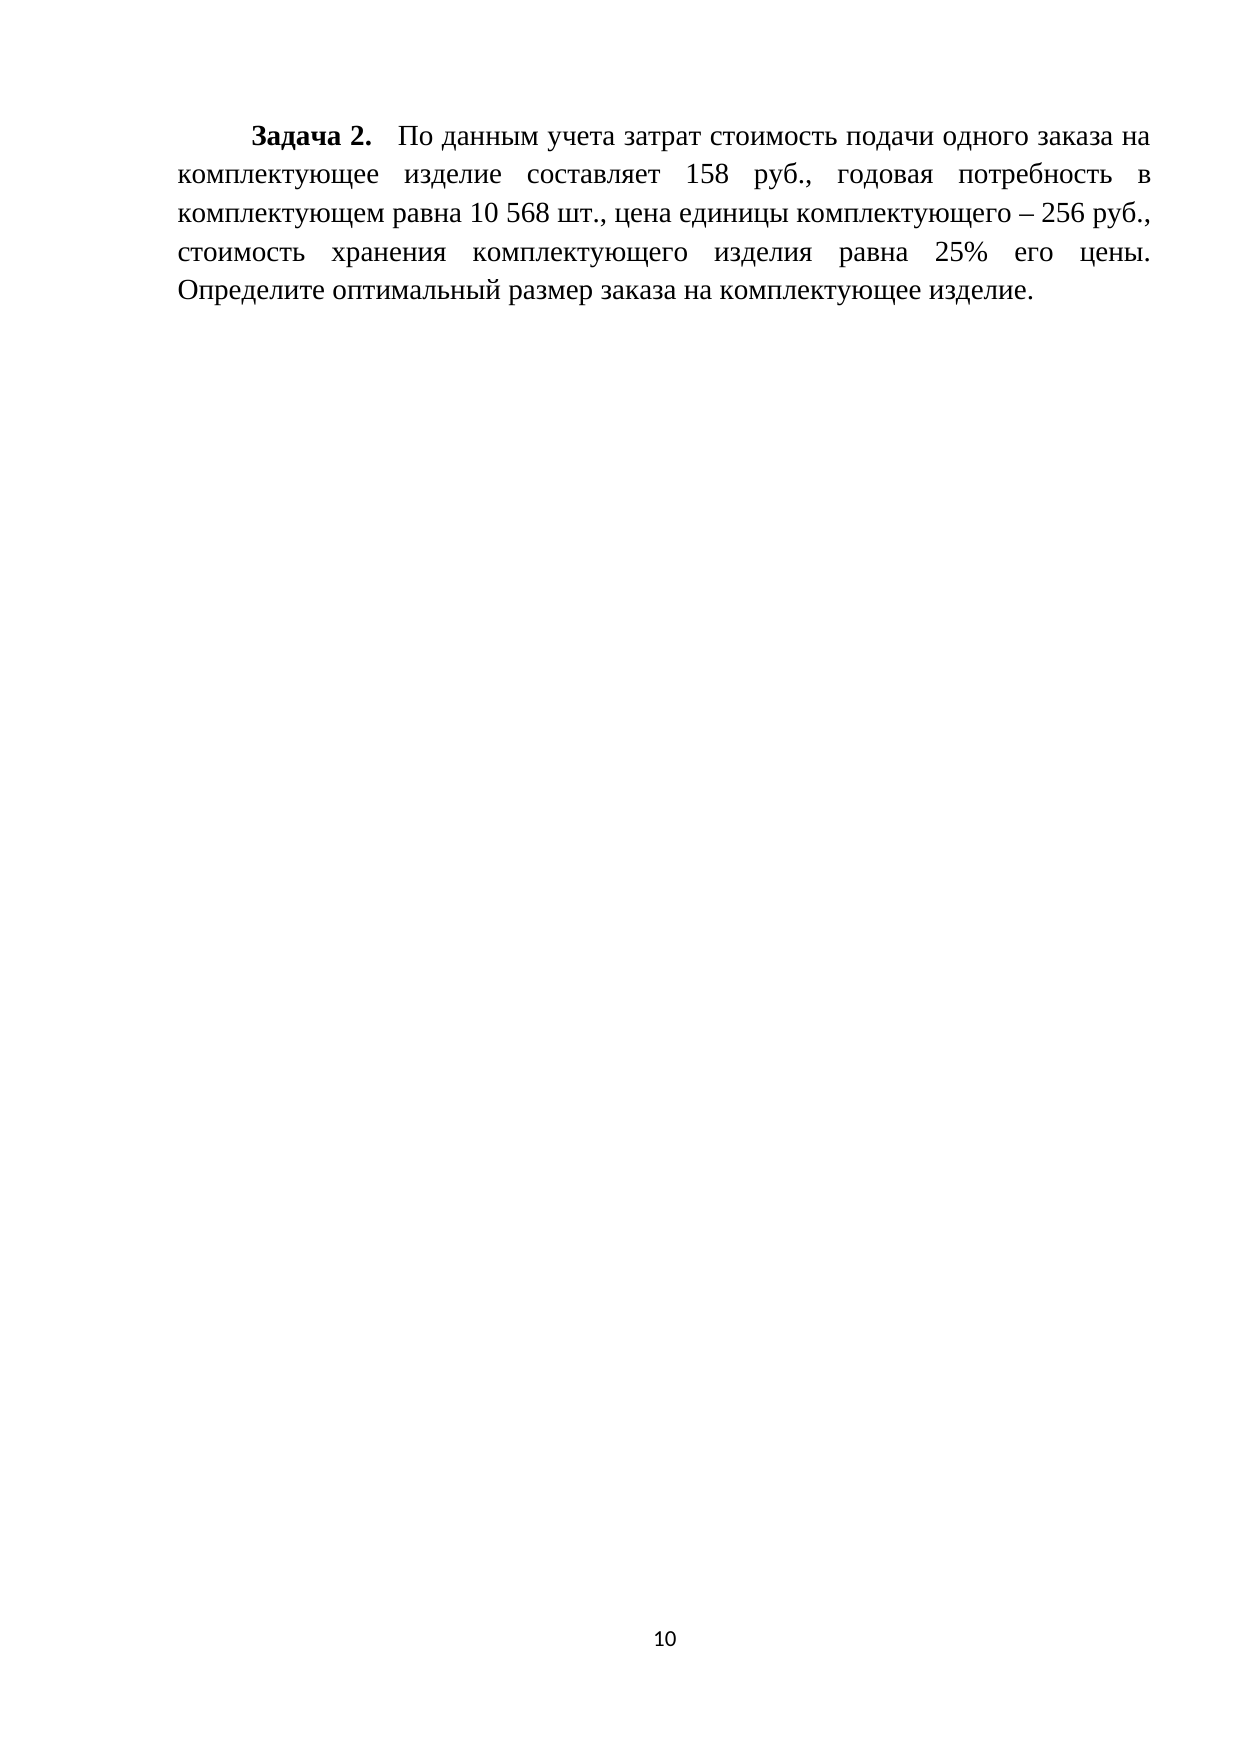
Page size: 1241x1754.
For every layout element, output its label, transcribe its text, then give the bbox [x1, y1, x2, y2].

text Задача 2. По данным учета затрат стоимость подачи одного заказа на комплектующее изделие составляет 158 руб., годовая потребность в комплектующем равна 10 568 шт., цена единицы комплектующего – 256 руб., стоимость хранения комплектующего изделия равна 25% его цены. Определите оптимальный размер заказа на комплектующее изделие. [177, 118, 1152, 306]
